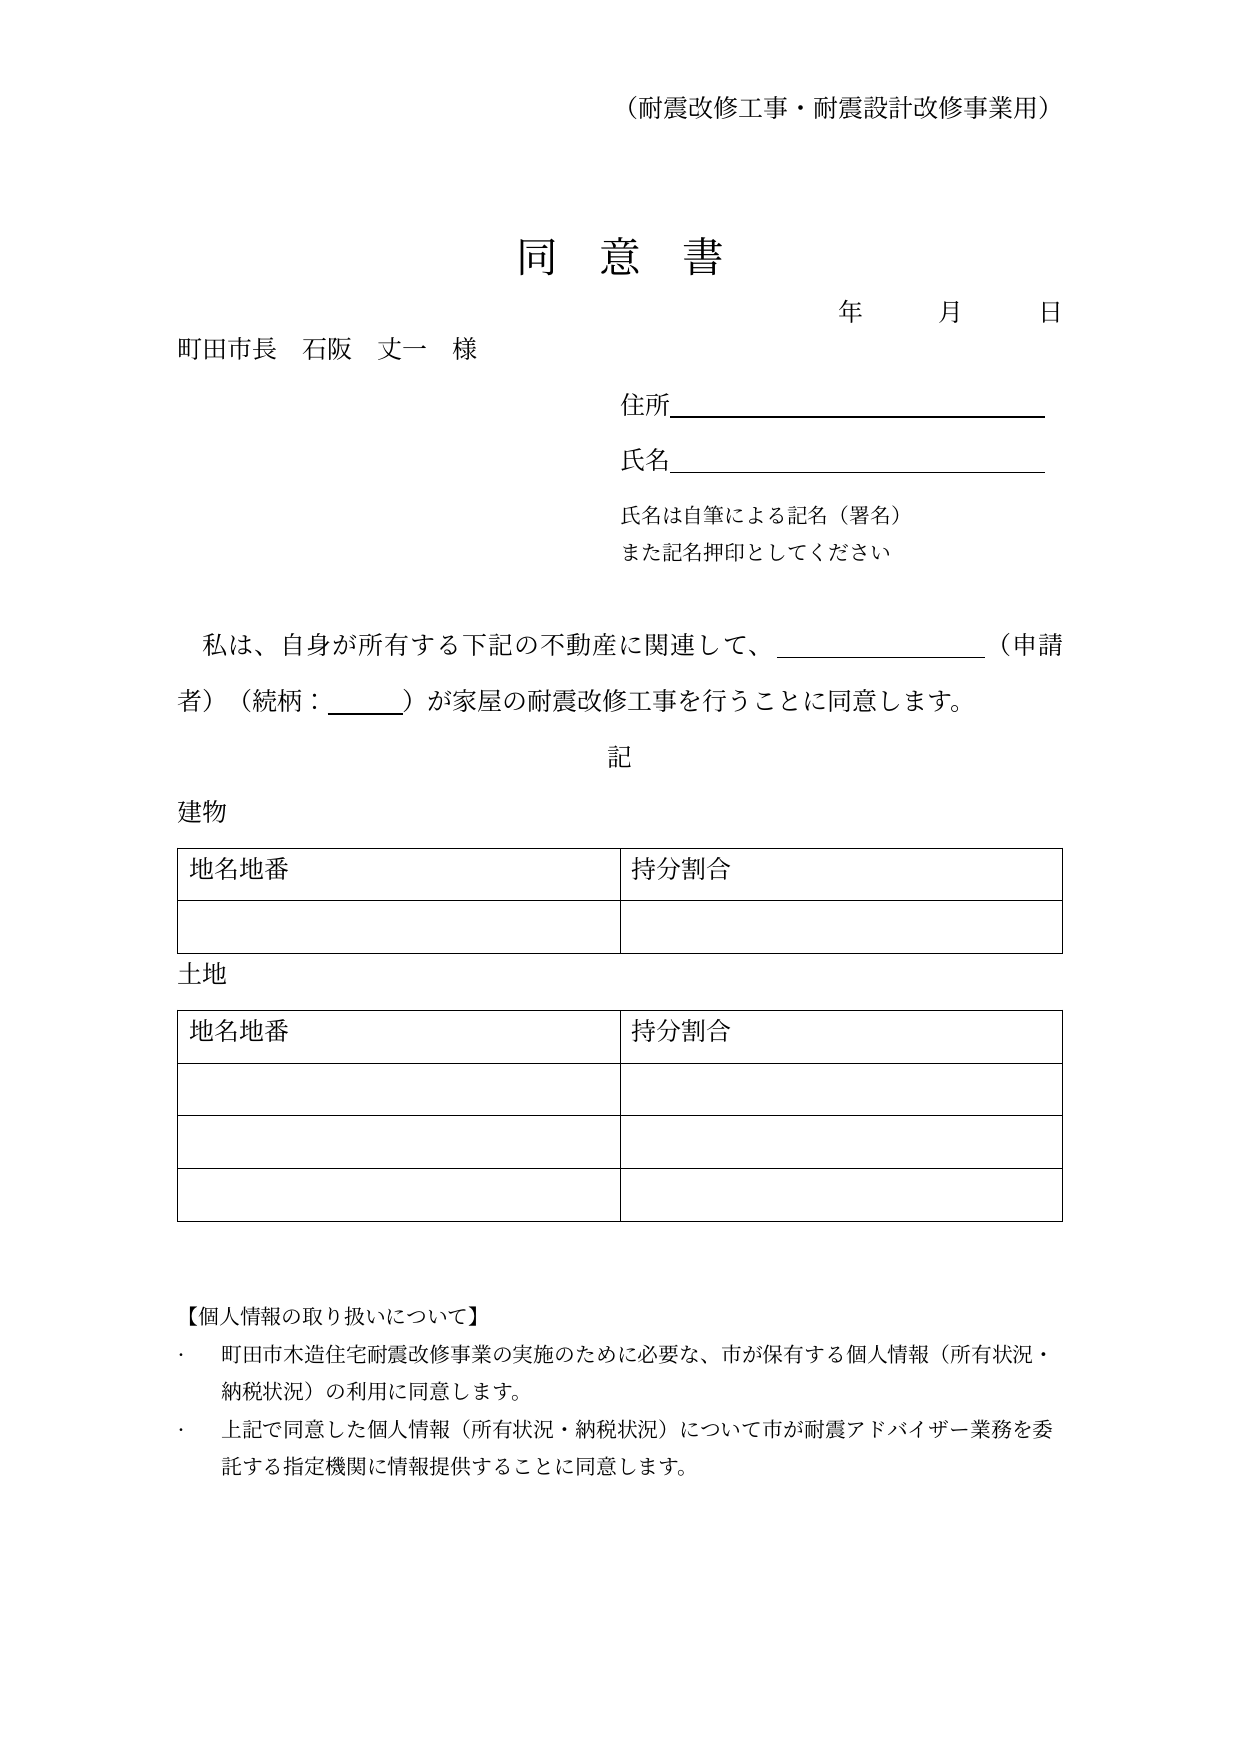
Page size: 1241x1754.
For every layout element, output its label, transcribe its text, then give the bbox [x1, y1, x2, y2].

table_cell [178, 1169, 620, 1221]
table_cell [621, 1064, 1062, 1115]
table_header 持分割合 [621, 849, 1062, 900]
table_header 地名地番 [178, 1011, 620, 1062]
table_cell [621, 1116, 1062, 1168]
list 町田市木造住宅耐震改修事業の実施のために必要な、市が保有する個人情報（所有状況・納税状況）の利用に同意します。 [177, 1334, 1063, 1409]
table_cell [178, 1116, 620, 1168]
list 上記で同意した個人情報（所有状況・納税状況）について市が耐震アドバイザー業務を委託する指定機関に情報提供することに同意します。 [177, 1409, 1063, 1484]
text 【個人情報の取り扱いについて】 [177, 1297, 1063, 1334]
table_cell [178, 1064, 620, 1115]
table_cell [178, 901, 620, 953]
table_header 地名地番 [178, 849, 620, 900]
text 氏名 [620, 440, 1063, 478]
table_cell [621, 1169, 1062, 1221]
text 氏名は自筆による記名（署名） また記名押印としてください [620, 496, 1063, 571]
text 土地 [177, 954, 1063, 992]
subtitle 記 [177, 737, 1063, 774]
text 町田市長 石阪 丈一 様 [177, 329, 1063, 367]
text 年 月 日 [177, 292, 1063, 329]
text 建物 [177, 792, 1063, 829]
text 住所 [620, 385, 1063, 422]
text 私は、自身が所有する下記の不動産に関連して、 （申請者）（続柄： ）が家屋の耐震改修工事を行うことに同意します。 [177, 625, 1063, 719]
table_header 持分割合 [621, 1011, 1062, 1062]
text 同意書 [177, 217, 1063, 292]
table_cell [621, 901, 1062, 953]
